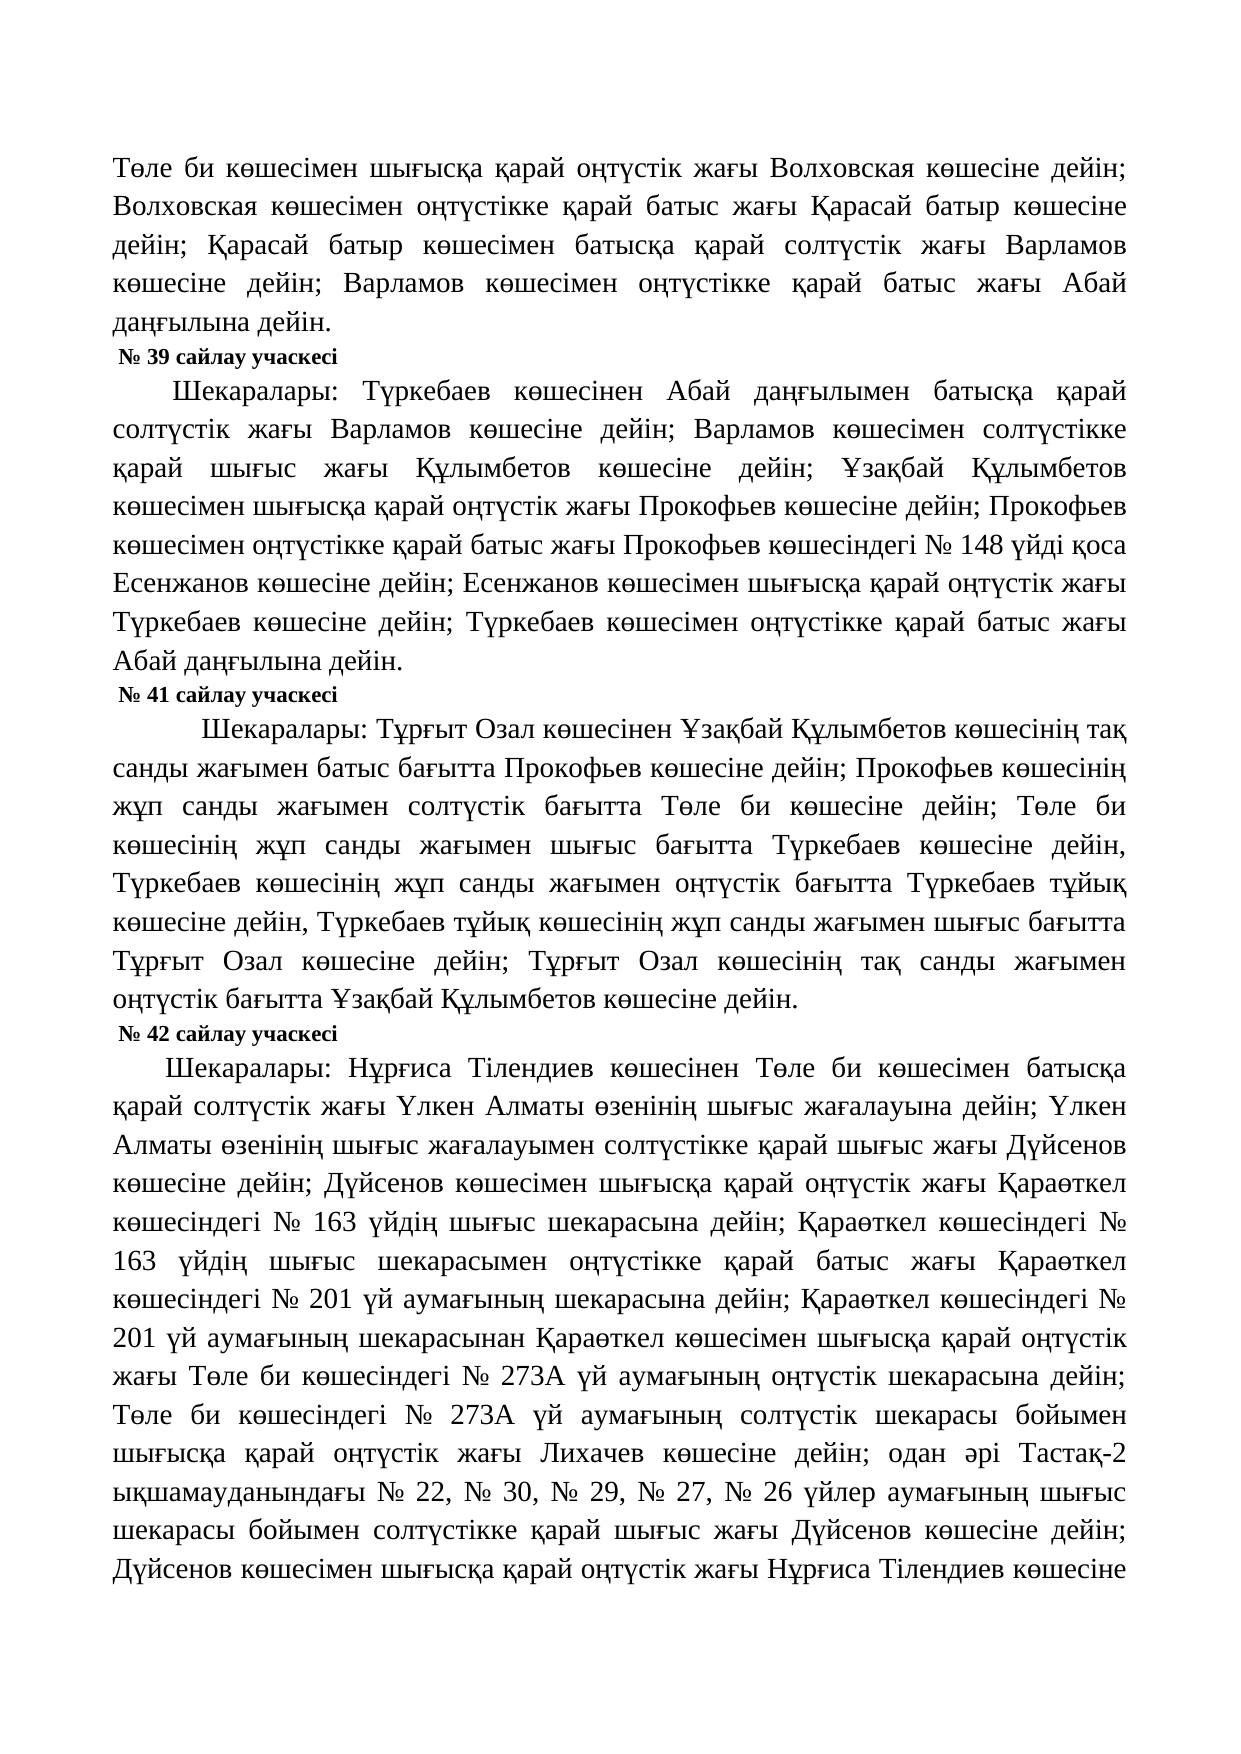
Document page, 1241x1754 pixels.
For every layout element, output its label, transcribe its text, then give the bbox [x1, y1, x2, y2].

text № 39 сайлау учаскесi [112, 343, 1128, 369]
text № 42 сайлау учаскесi [112, 1020, 1128, 1046]
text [112, 150, 1128, 338]
text Шекаралары: Түркебаев көшесінен Абай даңғылымен батысқа қарай солтүстік жағы Варламов көшесіне дейін; Варламов көшесімен солтүстікке қарай шығыс жағы Құлымбетов көшесіне дейін; Ұзақбай Құлымбетов көшесімен шығысқа қарай оңтүстік жағы Прокофьев көшесіне дейін; Прокофьев көшесімен оңтүстікке қарай батыс жағы Прокофьев көшесіндегі № 148 үйді қоса Есенжанов көшесіне дейін; Есенжанов көшесімен шығысқа қарай оңтүстік жағы Түркебаев көшесіне дейін; Түркебаев көшесімен оңтүстікке қарай батыс жағы Абай даңғылына дейін. [112, 373, 1128, 676]
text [112, 1050, 1128, 1584]
text Шекаралары: Тұрғыт Озал көшесінен Ұзақбай Құлымбетов көшесінің тақ санды жағымен батыс бағытта Прокофьев көшесіне дейін; Прокофьев көшесінің жұп санды жағымен солтүстік бағытта Төле би көшесіне дейін; Төле би көшесінің жұп санды жағымен шығыс бағытта Түркебаев көшесіне дейін, Түркебаев көшесінің жұп санды жағымен оңтүстік бағытта Түркебаев тұйық көшесіне дейін, Түркебаев тұйық көшесінің жұп санды жағымен шығыс бағытта Тұрғыт Озал көшесіне дейін; Тұрғыт Озал көшесінің тақ санды жағымен оңтүстік бағытта Ұзақбай Құлымбетов көшесіне дейін. [112, 711, 1128, 1015]
text № 41 сайлау учаскесі [112, 681, 1128, 708]
